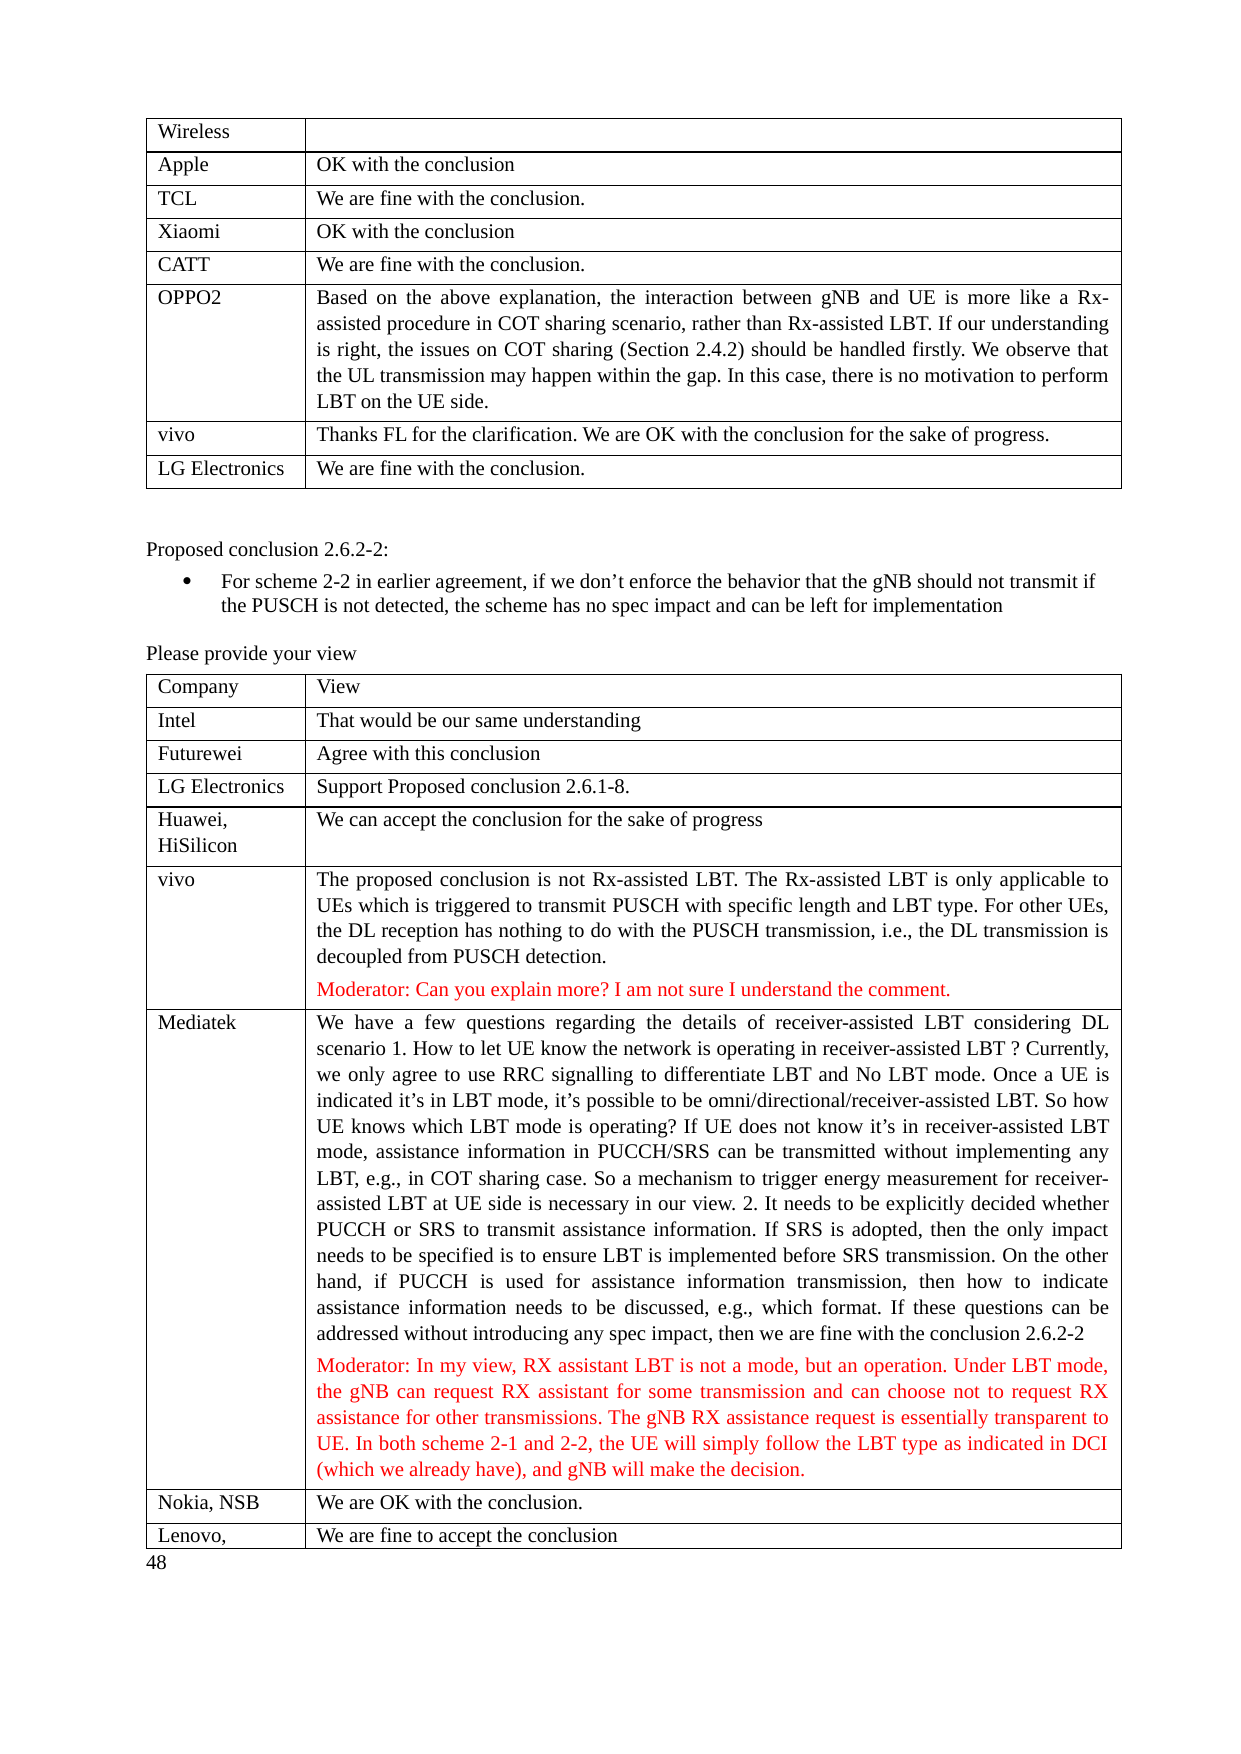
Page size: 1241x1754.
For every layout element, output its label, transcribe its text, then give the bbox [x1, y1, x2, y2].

table_header View [306, 675, 1121, 707]
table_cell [306, 119, 1121, 151]
table_cell We can accept the conclusion for the sake of progress [306, 808, 1121, 866]
table_cell Convida Wireless [147, 119, 305, 151]
table_cell We have a few questions regarding the details of receiver-assisted LBT considering DL scenario 1. How to let UE know the network is operating in receiver-assisted LBT ? Currently, we only agree to use RRC signalling to differentiate LBT and No LBT mode. Once a UE is indicated it’s in LBT mode, it’s possible to be omni/directional/receiver-assisted LBT. So how UE knows which LBT mode is operating? If UE does not know it’s in receiver-assisted LBT mode, assistance information in PUCCH/SRS can be transmitted without implementing any LBT, e.g., in COT sharing case. So a mechanism to trigger energy measurement for receiver-assisted LBT at UE side is necessary in our view. 2. It needs to be explicitly decided whether PUCCH or SRS to transmit assistance information. If SRS is adopted, then the only impact needs to be specified is to ensure LBT is implemented before SRS transmission. On the other hand, if PUCCH is used for assistance information transmission, then how to indicate assistance information needs to be discussed, e.g., which format. If these questions can be addressed without introducing any spec impact, then we are fine with the conclusion 2.6.2-2 Moderator: In my view, RX assistant LBT is not a mode, but an operation. Under LBT mode, the gNB can request RX assistant for some transmission and can choose not to request RX assistance for other transmissions. The gNB RX assistance request is essentially transparent to UE. In both scheme 2-1 and 2-2, the UE will simply follow the LBT type as indicated in DCI (which we already have), and gNB will make the decision. [306, 1010, 1121, 1489]
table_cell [147, 1524, 305, 1547]
table_cell Mediatek [147, 1010, 305, 1489]
table_cell vivo [147, 422, 305, 454]
table_header Company [147, 675, 305, 707]
table_cell OK with the conclusion [306, 153, 1121, 184]
table_cell Intel [147, 708, 305, 740]
table_cell Agree with this conclusion [306, 741, 1121, 773]
text Proposed conclusion 2.6.2-2: [146, 537, 1122, 561]
table_cell Support Proposed conclusion 2.6.1-8. [306, 774, 1121, 806]
table_cell CATT [147, 252, 305, 284]
table_cell Huawei, HiSilicon [147, 808, 305, 866]
table_cell We are fine with the conclusion. [306, 456, 1121, 488]
table_cell Xiaomi [147, 219, 305, 251]
table_cell LG Electronics [147, 456, 305, 488]
table_cell OK with the conclusion [306, 219, 1121, 251]
table_cell We are fine with the conclusion. [306, 252, 1121, 284]
text Please provide your view [146, 641, 1122, 665]
table_cell Based on the above explanation, the interaction between gNB and UE is more like a Rx-assisted procedure in COT sharing scenario, rather than Rx-assisted LBT. If our understanding is right, the issues on COT sharing (Section 2.4.2) should be handled firstly. We observe that the UL transmission may happen within the gap. In this case, there is no motivation to perform LBT on the UE side. [306, 285, 1121, 421]
list For scheme 2-2 in earlier agreement, if we don’t enforce the behavior that the gNB should not transmit if the PUSCH is not detected, the scheme has no spec impact and can be left for implementation [183, 569, 1122, 617]
table_cell Futurewei [147, 741, 305, 773]
table_cell OPPO2 [147, 285, 305, 421]
table_cell We are OK with the conclusion. [306, 1490, 1121, 1522]
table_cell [306, 1524, 1121, 1547]
table_cell Apple [147, 153, 305, 184]
table_cell The proposed conclusion is not Rx-assisted LBT. The Rx-assisted LBT is only applicable to UEs which is triggered to transmit PUSCH with specific length and LBT type. For other UEs, the DL reception has nothing to do with the PUSCH transmission, i.e., the DL transmission is decoupled from PUSCH detection. Moderator: Can you explain more? I am not sure I understand the comment. [306, 867, 1121, 1009]
table_cell Thanks FL for the clarification. We are OK with the conclusion for the sake of progress. [306, 422, 1121, 454]
table_cell That would be our same understanding [306, 708, 1121, 740]
table_cell TCL [147, 186, 305, 218]
table_cell We are fine with the conclusion. [306, 186, 1121, 218]
table_cell Nokia, NSB [147, 1490, 305, 1522]
table_cell vivo [147, 867, 305, 1009]
table_cell LG Electronics [147, 774, 305, 806]
